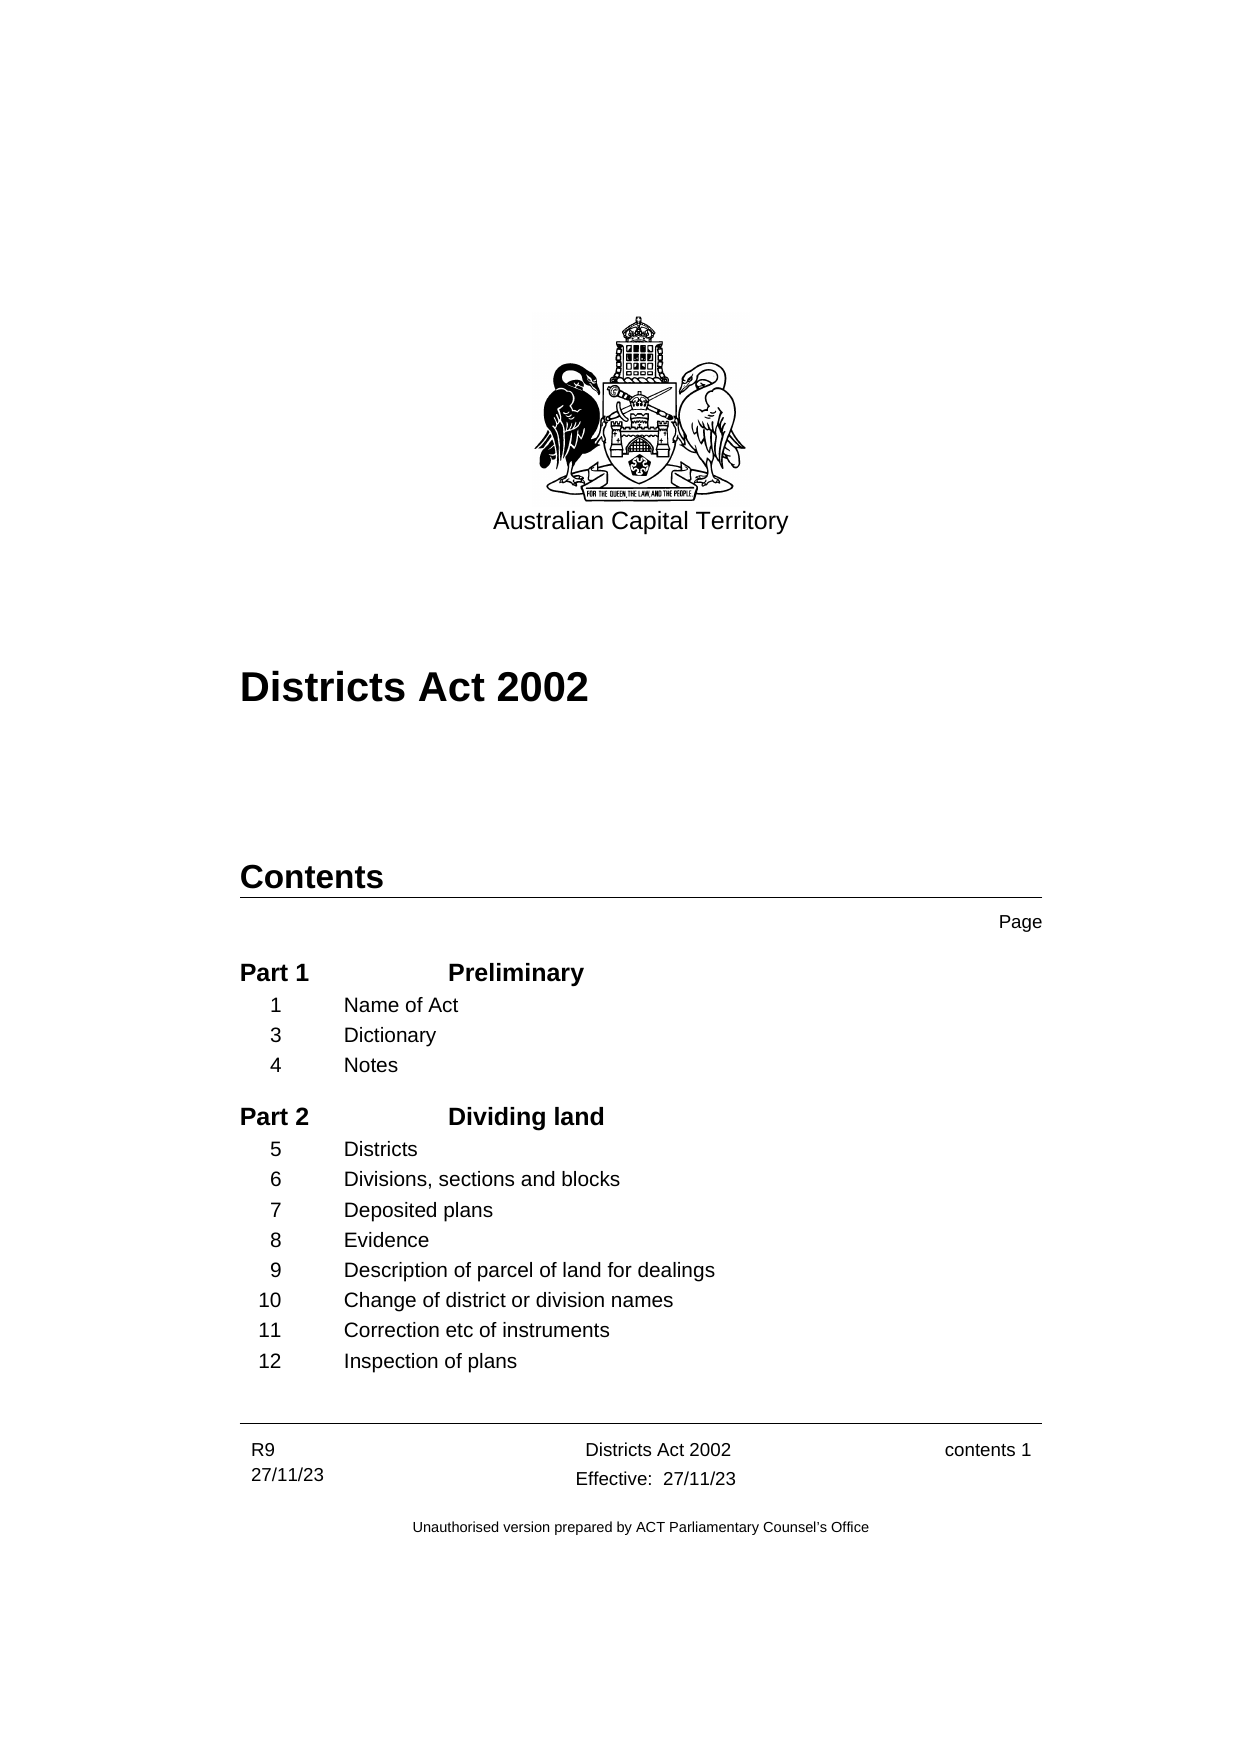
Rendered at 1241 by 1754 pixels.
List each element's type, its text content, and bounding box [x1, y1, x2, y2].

text 5 Districts 3 [239, 1137, 996, 1161]
text 1 Name of Act 2 [239, 993, 996, 1017]
text Part 2 Dividing land 3 [239, 1102, 996, 1131]
text 4 Notes 2 [239, 1053, 996, 1077]
text 12 Inspection of plans 6 [239, 1348, 996, 1372]
text 3 Dictionary 2 [239, 1023, 996, 1047]
text 7 Deposited plans 4 [239, 1197, 996, 1221]
text 10 Change of district or division names 5 [239, 1288, 996, 1312]
text 11 Correction etc of instruments 6 [239, 1318, 996, 1342]
text Districts Act 2002 [239, 662, 1042, 710]
text Page [239, 911, 1042, 933]
text 6 Divisions, sections and blocks 3 [239, 1167, 996, 1191]
text Part 1 Preliminary 2 [239, 958, 996, 986]
text 9 Description of parcel of land for dealings 5 [239, 1258, 996, 1282]
picture [531, 312, 751, 507]
text Australian Capital Territory [239, 506, 1042, 535]
text 8 Evidence 5 [239, 1228, 996, 1252]
subtitle Contents [239, 857, 1042, 898]
